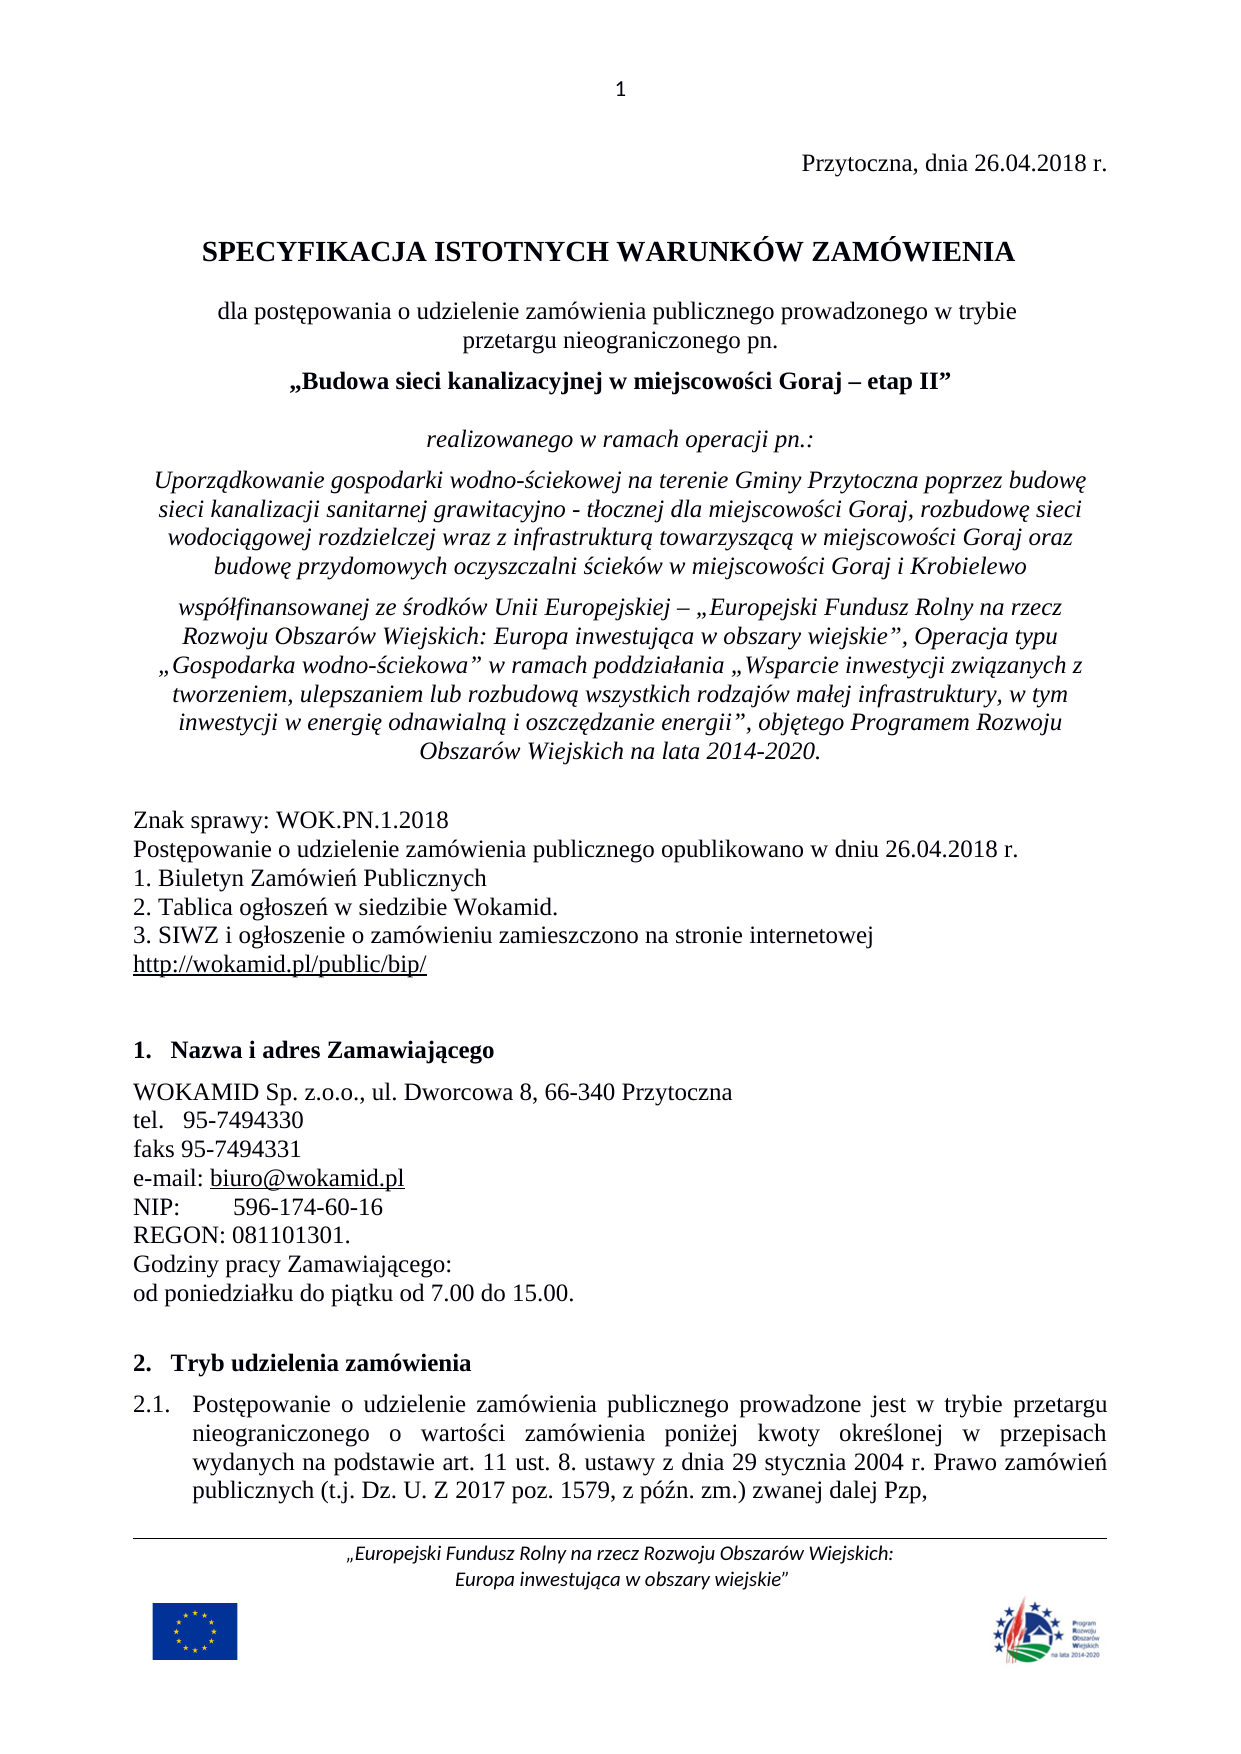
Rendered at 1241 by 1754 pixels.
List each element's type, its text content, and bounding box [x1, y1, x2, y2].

text od poniedziałku do piątku od 7.00 do 15.00. [133, 1278, 1107, 1307]
text Przytoczna, dnia 26.04.2018 r. [110, 148, 1107, 176]
text dla postępowania o udzielenie zamówienia publicznego prowadzonego w trybie przetargu nieograniczonego pn. [133, 296, 1107, 354]
list Tryb udzielenia zamówienia [133, 1348, 1107, 1377]
list Nazwa i adres Zamawiającego [133, 1036, 1107, 1064]
text Uporządkowanie gospodarki wodno-ściekowej na terenie Gminy Przytoczna poprzez budowę sieci kanalizacji sanitarnej grawitacyjno - tłocznej dla miejscowości Goraj, rozbudowę sieci wodociągowej rozdzielczej wraz z infrastrukturą towarzyszącą w miejscowości Goraj oraz budowę przydomowych oczyszczalni ścieków w miejscowości Goraj i Krobielewo [133, 465, 1107, 580]
text Postępowanie o udzielenie zamówienia publicznego opublikowano w dniu 26.04.2018 r. [133, 834, 1107, 863]
text REGON: 081101301. [133, 1221, 1107, 1249]
text 2. Tablica ogłoszeń w siedzibie Wokamid. [133, 892, 1107, 921]
text e-mail: biuro@wokamid.pl [133, 1163, 1107, 1192]
text WOKAMID Sp. z.o.o., ul. Dworcowa 8, 66-340 Przytoczna [133, 1077, 1107, 1106]
picture [152, 1603, 238, 1660]
text Godziny pracy Zamawiającego: [133, 1249, 1107, 1278]
text „Budowa sieci kanalizacyjnej w miejscowości Goraj – etap II” [133, 366, 1107, 395]
text NIP: 596-174-60-16 [133, 1192, 1107, 1221]
text Znak sprawy: WOK.PN.1.2018 [133, 806, 1107, 834]
text tel. 95-7494330 [133, 1106, 1107, 1134]
picture [988, 1591, 1108, 1670]
text 1. Biuletyn Zamówień Publicznych [133, 863, 1107, 892]
list Postępowanie o udzielenie zamówienia publicznego prowadzone jest w trybie przetargu nieograniczonego o wartości zamówienia poniżej kwoty określonej w przepisach wydanych na podstawie art. 11 ust. 8. ustawy z dnia 29 stycznia 2004 r. Prawo zamówień publicznych (t.j. Dz. U. Z 2017 poz. 1579, z późn. zm.) zwanej dalej Pzp, [133, 1389, 1107, 1504]
text SPECYFIKACJA ISTOTNYCH WARUNKÓW ZAMÓWIENIA [110, 234, 1107, 267]
text 3. SIWZ i ogłoszenie o zamówieniu zamieszczono na stronie internetowej http://wokamid.pl/public/bip/ [133, 921, 1107, 978]
text współfinansowanej ze środków Unii Europejskiej – „Europejski Fundusz Rolny na rzecz Rozwoju Obszarów Wiejskich: Europa inwestująca w obszary wiejskie”, Operacja typu „Gospodarka wodno-ściekowa” w ramach poddziałania „Wsparcie inwestycji związanych z tworzeniem, ulepszaniem lub rozbudową wszystkich rodzajów małej infrastruktury, w tym inwestycji w energię odnawialną i oszczędzanie energii”, objętego Programem Rozwoju Obszarów Wiejskich na lata 2014-2020. [133, 592, 1107, 765]
text faks 95-7494331 [133, 1134, 1107, 1163]
text realizowanego w ramach operacji pn.: [133, 424, 1107, 452]
